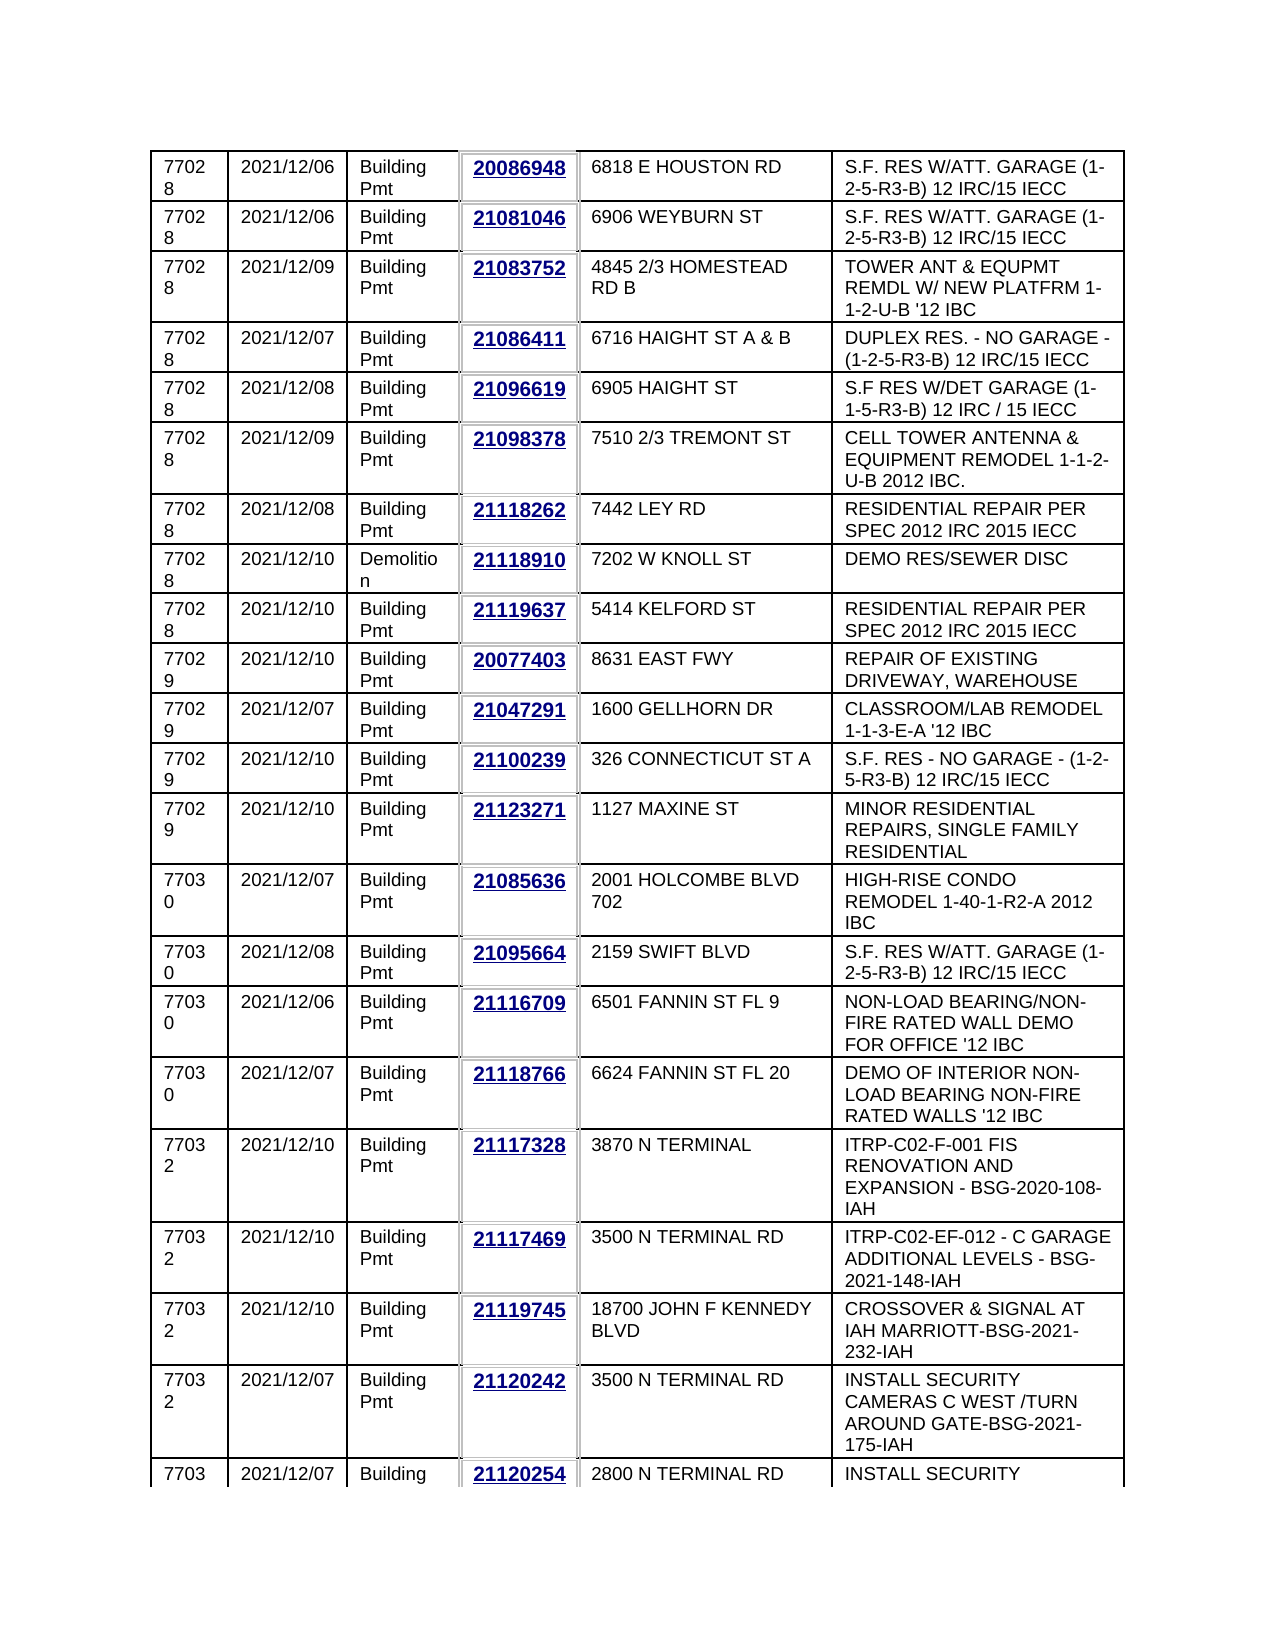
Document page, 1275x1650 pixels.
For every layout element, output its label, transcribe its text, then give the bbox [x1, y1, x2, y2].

table_cell 77028 [152, 495, 227, 542]
table_cell 77032 [152, 1130, 227, 1221]
table_cell Building Pmt [348, 323, 458, 371]
table_cell 2021/12/10 [229, 594, 346, 642]
table_cell Building Pmt [348, 1130, 458, 1221]
table_cell 21100239 [463, 747, 576, 792]
table_cell 6905 HAIGHT ST [581, 373, 831, 421]
table_cell 77029 [152, 794, 227, 863]
table_cell 6501 FANNIN ST FL 9 [581, 987, 831, 1056]
table_cell S.F. RES W/ATT. GARAGE (1-2-5-R3-B) 12 IRC/15 IECC [833, 202, 1123, 250]
table_cell 2021/12/10 [229, 794, 346, 863]
table_cell 2021/12/07 [229, 1459, 346, 1487]
table_cell 77030 [152, 865, 227, 935]
table_cell 21123271 [463, 797, 576, 863]
table_cell 77028 [152, 323, 227, 371]
table_cell REPAIR OF EXISTING DRIVEWAY, WAREHOUSE [833, 644, 1123, 692]
table_cell 2021/12/09 [229, 252, 346, 321]
table_cell 2159 SWIFT BLVD [581, 937, 831, 985]
table_cell 21118766 [463, 1061, 576, 1128]
table_cell 2021/12/09 [229, 423, 346, 492]
table_cell 3500 N TERMINAL RD [581, 1223, 831, 1292]
table_cell 2800 N TERMINAL RD [581, 1459, 831, 1487]
table_cell 21116709 [463, 990, 576, 1056]
table_cell 1600 GELLHORN DR [581, 694, 831, 742]
table_cell 2021/12/10 [229, 744, 346, 792]
table_cell RESIDENTIAL REPAIR PER SPEC 2012 IRC 2015 IECC [833, 495, 1123, 542]
table_cell 2021/12/08 [229, 373, 346, 421]
table_cell 21083752 [463, 255, 576, 321]
table_cell 77028 [152, 423, 227, 492]
table_cell ITRP-C02-EF-012 - C GARAGE ADDITIONAL LEVELS - BSG-2021-148-IAH [833, 1223, 1123, 1292]
table_cell CLASSROOM/LAB REMODEL 1-1-3-E-A '12 IBC [833, 694, 1123, 742]
table_cell 77028 [152, 545, 227, 592]
table_cell 3870 N TERMINAL [581, 1130, 831, 1221]
table_cell S.F. RES W/ATT. GARAGE (1-2-5-R3-B) 12 IRC/15 IECC [833, 937, 1123, 985]
table_cell 77032 [152, 1223, 227, 1292]
table_cell 20077403 [463, 647, 576, 692]
table_cell 21120242 [463, 1368, 576, 1457]
table_cell 77029 [152, 744, 227, 792]
table_cell 77028 [152, 594, 227, 642]
table_cell 77028 [152, 373, 227, 421]
table_cell 77030 [152, 1058, 227, 1128]
table_cell 21118910 [463, 547, 576, 592]
table_cell 2021/12/07 [229, 694, 346, 742]
table_cell Building Pmt [348, 594, 458, 642]
table_cell MINOR RESIDENTIAL REPAIRS, SINGLE FAMILY RESIDENTIAL [833, 794, 1123, 863]
table_cell 2021/12/10 [229, 545, 346, 592]
table_cell 18700 JOHN F KENNEDY BLVD [581, 1294, 831, 1363]
table_cell 21117469 [463, 1225, 576, 1292]
table_cell 21047291 [463, 697, 576, 742]
table_cell DEMO RES/SEWER DISC [833, 545, 1123, 592]
table_cell 2021/12/08 [229, 495, 346, 542]
table_cell 21119637 [463, 597, 576, 642]
table_cell 21081046 [463, 205, 576, 250]
table_cell 21119745 [463, 1297, 576, 1363]
table_cell DUPLEX RES. - NO GARAGE - (1-2-5-R3-B) 12 IRC/15 IECC [833, 323, 1123, 371]
table_cell S.F. RES - NO GARAGE - (1-2-5-R3-B) 12 IRC/15 IECC [833, 744, 1123, 792]
table_cell CELL TOWER ANTENNA & EQUIPMENT REMODEL 1-1-2-U-B 2012 IBC. [833, 423, 1123, 492]
table_cell 3500 N TERMINAL RD [581, 1366, 831, 1457]
table_cell Building Pmt [348, 373, 458, 421]
table_cell 77030 [152, 987, 227, 1056]
table_cell Building Pmt [348, 987, 458, 1056]
table_cell 77028 [152, 152, 227, 200]
table_cell 6906 WEYBURN ST [581, 202, 831, 250]
table_cell 21085636 [463, 868, 576, 935]
table_cell Building Pmt [348, 744, 458, 792]
table_cell Building Pmt [348, 1058, 458, 1128]
table_cell 6716 HAIGHT ST A & B [581, 323, 831, 371]
table_cell 77028 [152, 202, 227, 250]
table_cell Building Pmt [348, 495, 458, 542]
table_cell 4845 2/3 HOMESTEAD RD B [581, 252, 831, 321]
table_cell Building Pmt [348, 423, 458, 492]
table_cell HIGH-RISE CONDO REMODEL 1-40-1-R2-A 2012 IBC [833, 865, 1123, 935]
table_cell 21118262 [463, 497, 576, 542]
table_cell Building Pmt [348, 1459, 458, 1487]
table_cell INSTALL SECURITY CAMERAS C WEST /TURN AROUND GATE-BSG-2021-175-IAH [833, 1366, 1123, 1457]
table_cell NON-LOAD BEARING/NON-FIRE RATED WALL DEMO FOR OFFICE '12 IBC [833, 987, 1123, 1056]
table_cell TOWER ANT & EQUPMT REMDL W/ NEW PLATFRM 1-1-2-U-B '12 IBC [833, 252, 1123, 321]
table_cell Building Pmt [348, 794, 458, 863]
table_cell 77029 [152, 694, 227, 742]
table_cell 2021/12/06 [229, 987, 346, 1056]
table_cell 21095664 [463, 940, 576, 985]
table_cell 5414 KELFORD ST [581, 594, 831, 642]
table_cell 2021/12/06 [229, 202, 346, 250]
table_cell Building Pmt [348, 865, 458, 935]
table_cell Building Pmt [348, 1294, 458, 1363]
table_cell 77029 [152, 644, 227, 692]
table_cell 2021/12/10 [229, 1130, 346, 1221]
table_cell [833, 1459, 1123, 1487]
table_cell 2021/12/08 [229, 937, 346, 985]
table_cell 2001 HOLCOMBE BLVD 702 [581, 865, 831, 935]
table_cell 326 CONNECTICUT ST A [581, 744, 831, 792]
table_cell DEMO OF INTERIOR NON-LOAD BEARING NON-FIRE RATED WALLS '12 IBC [833, 1058, 1123, 1128]
table_cell 77032 [152, 1366, 227, 1457]
table_cell S.F RES W/DET GARAGE (1-1-5-R3-B) 12 IRC / 15 IECC [833, 373, 1123, 421]
table_cell 21120254 [463, 1461, 576, 1487]
table_cell Demolition [348, 545, 458, 592]
table_cell CROSSOVER & SIGNAL AT IAH MARRIOTT-BSG-2021-232-IAH [833, 1294, 1123, 1363]
table_cell 77032 [152, 1459, 227, 1487]
table_cell 20086948 [463, 155, 576, 200]
table_cell 2021/12/07 [229, 1058, 346, 1128]
table_cell 21098378 [463, 426, 576, 492]
table_cell 7202 W KNOLL ST [581, 545, 831, 592]
table_cell 2021/12/10 [229, 644, 346, 692]
table_cell 7510 2/3 TREMONT ST [581, 423, 831, 492]
table_cell S.F. RES W/ATT. GARAGE (1-2-5-R3-B) 12 IRC/15 IECC [833, 152, 1123, 200]
table_cell 2021/12/07 [229, 865, 346, 935]
table_cell 1127 MAXINE ST [581, 794, 831, 863]
table_cell Building Pmt [348, 152, 458, 200]
table_cell Building Pmt [348, 1366, 458, 1457]
table_cell 6818 E HOUSTON RD [581, 152, 831, 200]
table_cell 77030 [152, 937, 227, 985]
table_cell Building Pmt [348, 937, 458, 985]
table_cell 77032 [152, 1294, 227, 1363]
table_cell 8631 EAST FWY [581, 644, 831, 692]
table_cell ITRP-C02-F-001 FIS RENOVATION AND EXPANSION - BSG-2020-108-IAH [833, 1130, 1123, 1221]
table_cell 2021/12/10 [229, 1294, 346, 1363]
table_cell 7442 LEY RD [581, 495, 831, 542]
table_cell Building Pmt [348, 252, 458, 321]
table_cell Building Pmt [348, 644, 458, 692]
table_cell 2021/12/06 [229, 152, 346, 200]
table_cell 6624 FANNIN ST FL 20 [581, 1058, 831, 1128]
table_cell Building Pmt [348, 1223, 458, 1292]
table_cell 2021/12/07 [229, 1366, 346, 1457]
table_cell 21096619 [463, 376, 576, 421]
table_cell 21117328 [463, 1132, 576, 1221]
table_cell 21086411 [463, 326, 576, 371]
table_cell 77028 [152, 252, 227, 321]
table_cell 2021/12/07 [229, 323, 346, 371]
table_cell RESIDENTIAL REPAIR PER SPEC 2012 IRC 2015 IECC [833, 594, 1123, 642]
table_cell Building Pmt [348, 694, 458, 742]
table_cell 2021/12/10 [229, 1223, 346, 1292]
table_cell Building Pmt [348, 202, 458, 250]
